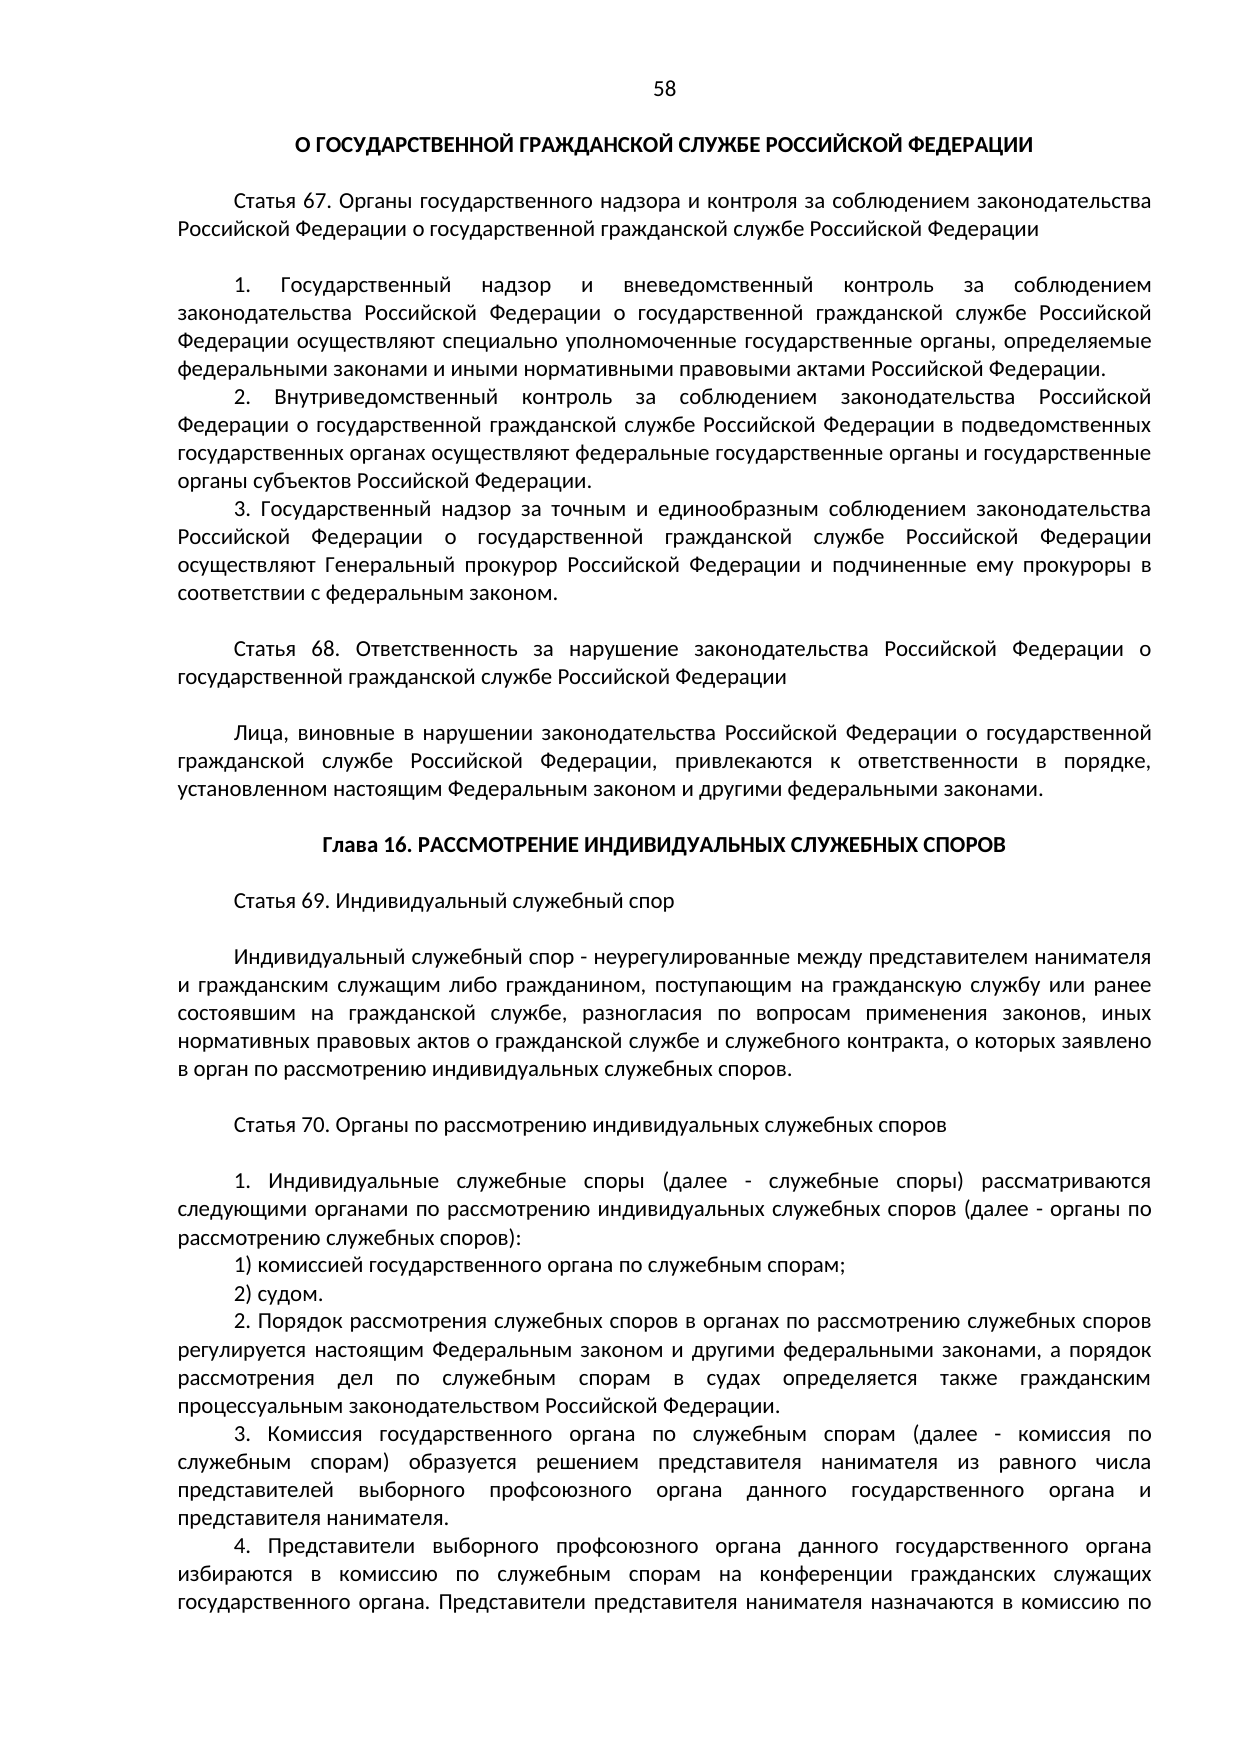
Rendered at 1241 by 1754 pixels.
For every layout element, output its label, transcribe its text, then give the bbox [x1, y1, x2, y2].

text 2) судом. [177, 1279, 1152, 1307]
text 3. Государственный надзор за точным и единообразным соблюдением законодательства Российской Федерации о государственной гражданской службе Российской Федерации осуществляют Генеральный прокурор Российской Федерации и подчиненные ему прокуроры в соответствии с федеральным законом. [177, 494, 1152, 606]
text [177, 1531, 1152, 1615]
text Статья 69. Индивидуальный служебный спор [177, 886, 1152, 914]
text 1. Государственный надзор и вневедомственный контроль за соблюдением законодательства Российской Федерации о государственной гражданской службе Российской Федерации осуществляют специально уполномоченные государственные органы, определяемые федеральными законами и иными нормативными правовыми актами Российской Федерации. [177, 270, 1152, 382]
text Статья 68. Ответственность за нарушение законодательства Российской Федерации о государственной гражданской службе Российской Федерации [177, 634, 1152, 690]
text Статья 70. Органы по рассмотрению индивидуальных служебных споров [177, 1111, 1152, 1138]
text Индивидуальный служебный спор - неурегулированные между представителем нанимателя и гражданским служащим либо гражданином, поступающим на гражданскую службу или ранее состоявшим на гражданской службе, разногласия по вопросам применения законов, иных нормативных правовых актов о гражданской службе и служебного контракта, о которых заявлено в орган по рассмотрению индивидуальных служебных споров. [177, 942, 1152, 1082]
title Глава 16. РАССМОТРЕНИЕ ИНДИВИДУАЛЬНЫХ СЛУЖЕБНЫХ СПОРОВ [177, 830, 1152, 858]
text Статья 67. Органы государственного надзора и контроля за соблюдением законодательства Российской Федерации о государственной гражданской службе Российской Федерации [177, 186, 1152, 242]
text Лица, виновные в нарушении законодательства Российской Федерации о государственной гражданской службе Российской Федерации, привлекаются к ответственности в порядке, установленном настоящим Федеральным законом и другими федеральными законами. [177, 718, 1152, 802]
text 1) комиссией государственного органа по служебным спорам; [177, 1251, 1152, 1279]
text 2. Внутриведомственный контроль за соблюдением законодательства Российской Федерации о государственной гражданской службе Российской Федерации в подведомственных государственных органах осуществляют федеральные государственные органы и государственные органы субъектов Российской Федерации. [177, 382, 1152, 494]
text 3. Комиссия государственного органа по служебным спорам (далее - комиссия по служебным спорам) образуется решением представителя нанимателя из равного числа представителей выборного профсоюзного органа данного государственного органа и представителя нанимателя. [177, 1419, 1152, 1531]
title О ГОСУДАРСТВЕННОЙ ГРАЖДАНСКОЙ СЛУЖБЕ РОССИЙСКОЙ ФЕДЕРАЦИИ [177, 130, 1152, 158]
text 2. Порядок рассмотрения служебных споров в органах по рассмотрению служебных споров регулируется настоящим Федеральным законом и другими федеральными законами, а порядок рассмотрения дел по служебным спорам в судах определяется также гражданским процессуальным законодательством Российской Федерации. [177, 1307, 1152, 1419]
text 1. Индивидуальные служебные споры (далее - служебные споры) рассматриваются следующими органами по рассмотрению индивидуальных служебных споров (далее - органы по рассмотрению служебных споров): [177, 1167, 1152, 1251]
